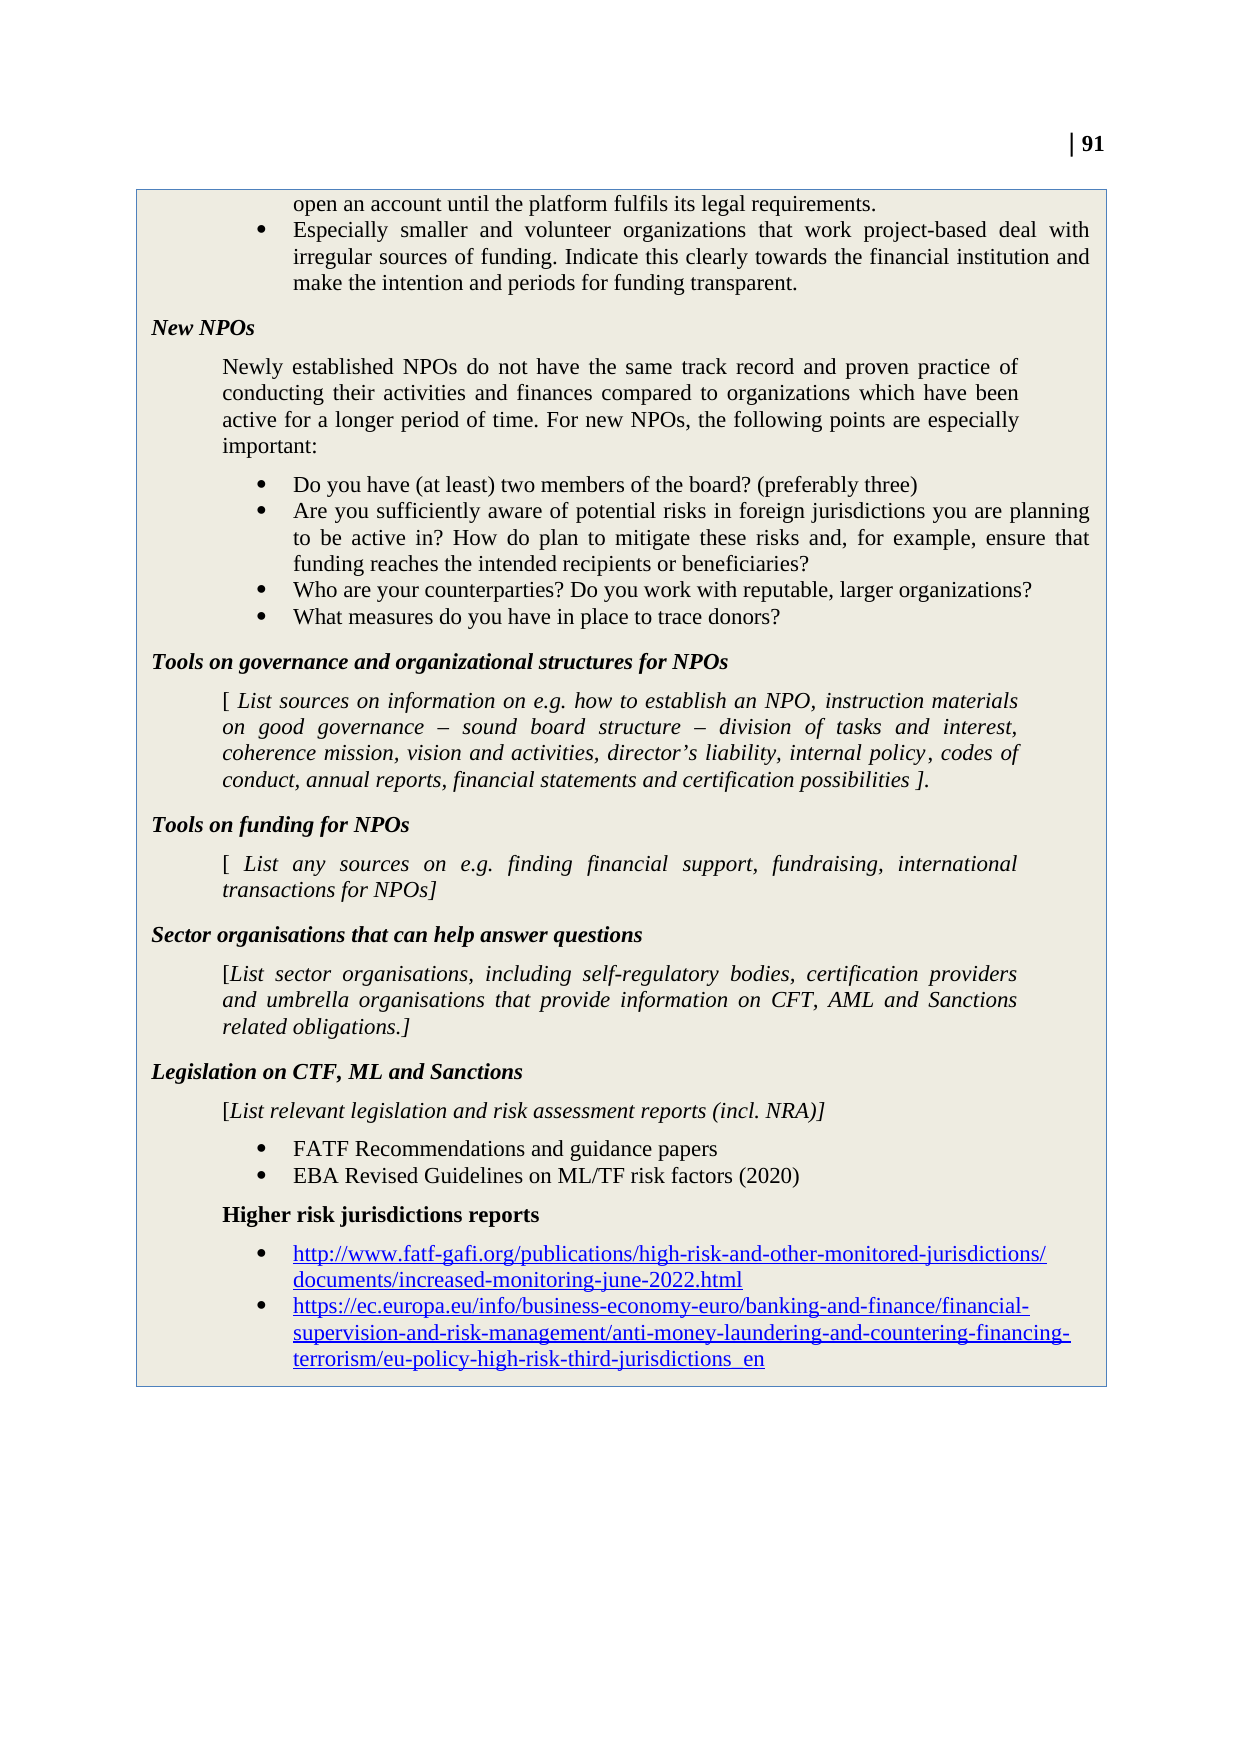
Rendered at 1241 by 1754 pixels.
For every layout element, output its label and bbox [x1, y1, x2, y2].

table_header [137, 190, 1106, 1386]
